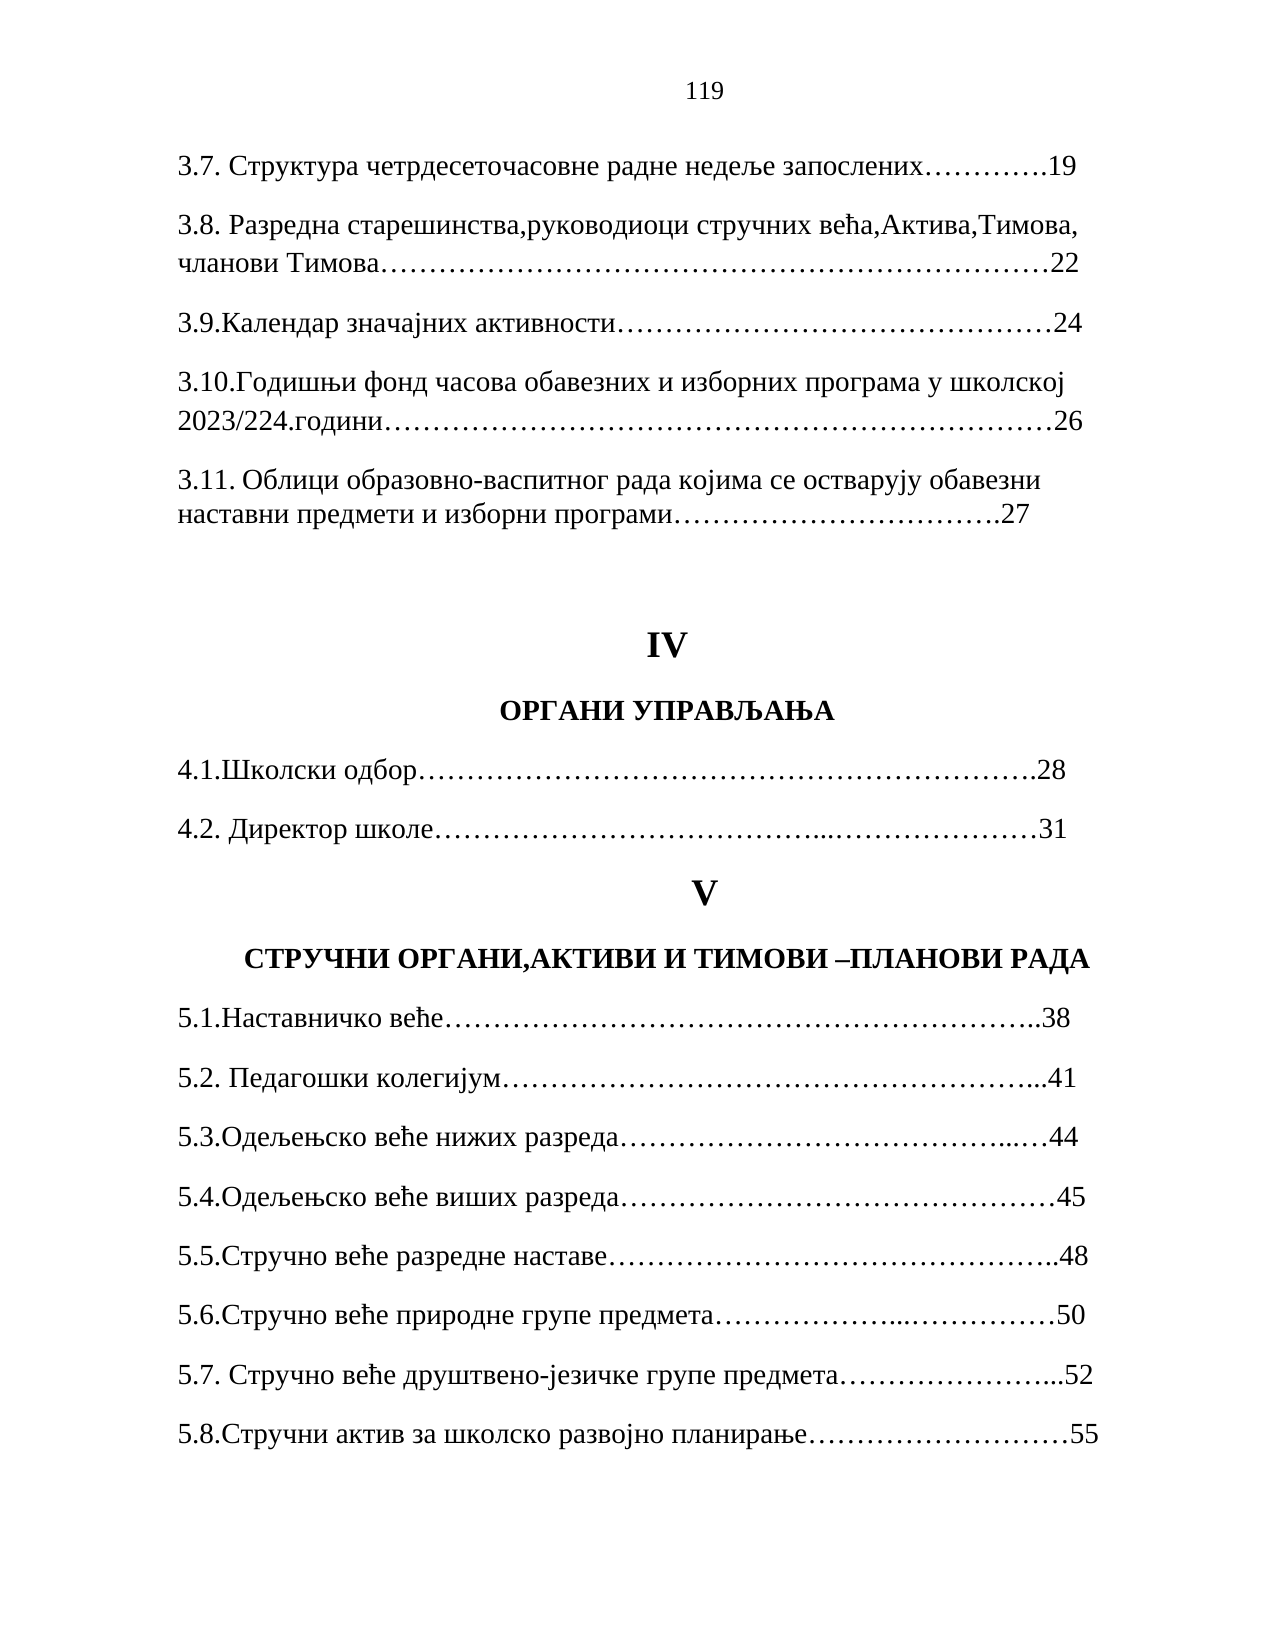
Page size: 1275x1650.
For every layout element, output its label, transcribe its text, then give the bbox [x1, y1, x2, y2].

text 5.1.Наставничко веће……………………………………………………..38 [177, 1001, 1157, 1034]
text 5.2. Педагошки колегијум………………………………………………...41 [177, 1060, 1157, 1093]
text 5.5.Стручно веће разредне наставе………………………………………..48 [177, 1238, 1157, 1272]
text 3.9.Календар значајних активности………………………………………24 [177, 305, 1157, 338]
text 5.7. Стручно веће друштвено-језичке групе предмета…………………...52 [177, 1357, 1157, 1390]
text 5.3.Одељењско веће нижих разреда…………………………………...…44 [177, 1119, 1157, 1153]
text 5.4.Одељењско веће виших разреда………………………………………45 [177, 1179, 1157, 1212]
text 5.8.Стручни актив за школско развојно планирање………………………55 [177, 1416, 1157, 1450]
text V [177, 871, 1157, 914]
text ОРГАНИ УПРАВЉАЊА [177, 693, 1157, 726]
text 3.8. Разредна старешинства,руководиоци стручних већа,Актива,Тимова, чланови Тимова……………………………………………………………22 [177, 207, 1157, 279]
text 3.11. Облици образовно-васпитног рада којима се остварују обавезни наставни предмети и изборни програми…………………………….27 [177, 462, 1119, 529]
text 4.1.Школски одбор……………………………………………………….28 [177, 752, 1157, 786]
text 3.7. Структура четрдесеточасовне радне недеље запослених………….19 [177, 148, 1157, 181]
text 4.2. Директор школе…………………………………...…………………31 [177, 811, 1157, 845]
text 3.10.Годишњи фонд часова обавезних и изборних програма у школској 2023/224.години……………………………………………………………26 [177, 364, 1157, 436]
text СТРУЧНИ ОРГАНИ,АКТИВИ И ТИМОВИ –ПЛАНОВИ РАДА [177, 941, 1157, 975]
text 5.6.Стручно веће природне групе предмета………………...……………50 [177, 1297, 1157, 1331]
text IV [177, 622, 1157, 665]
